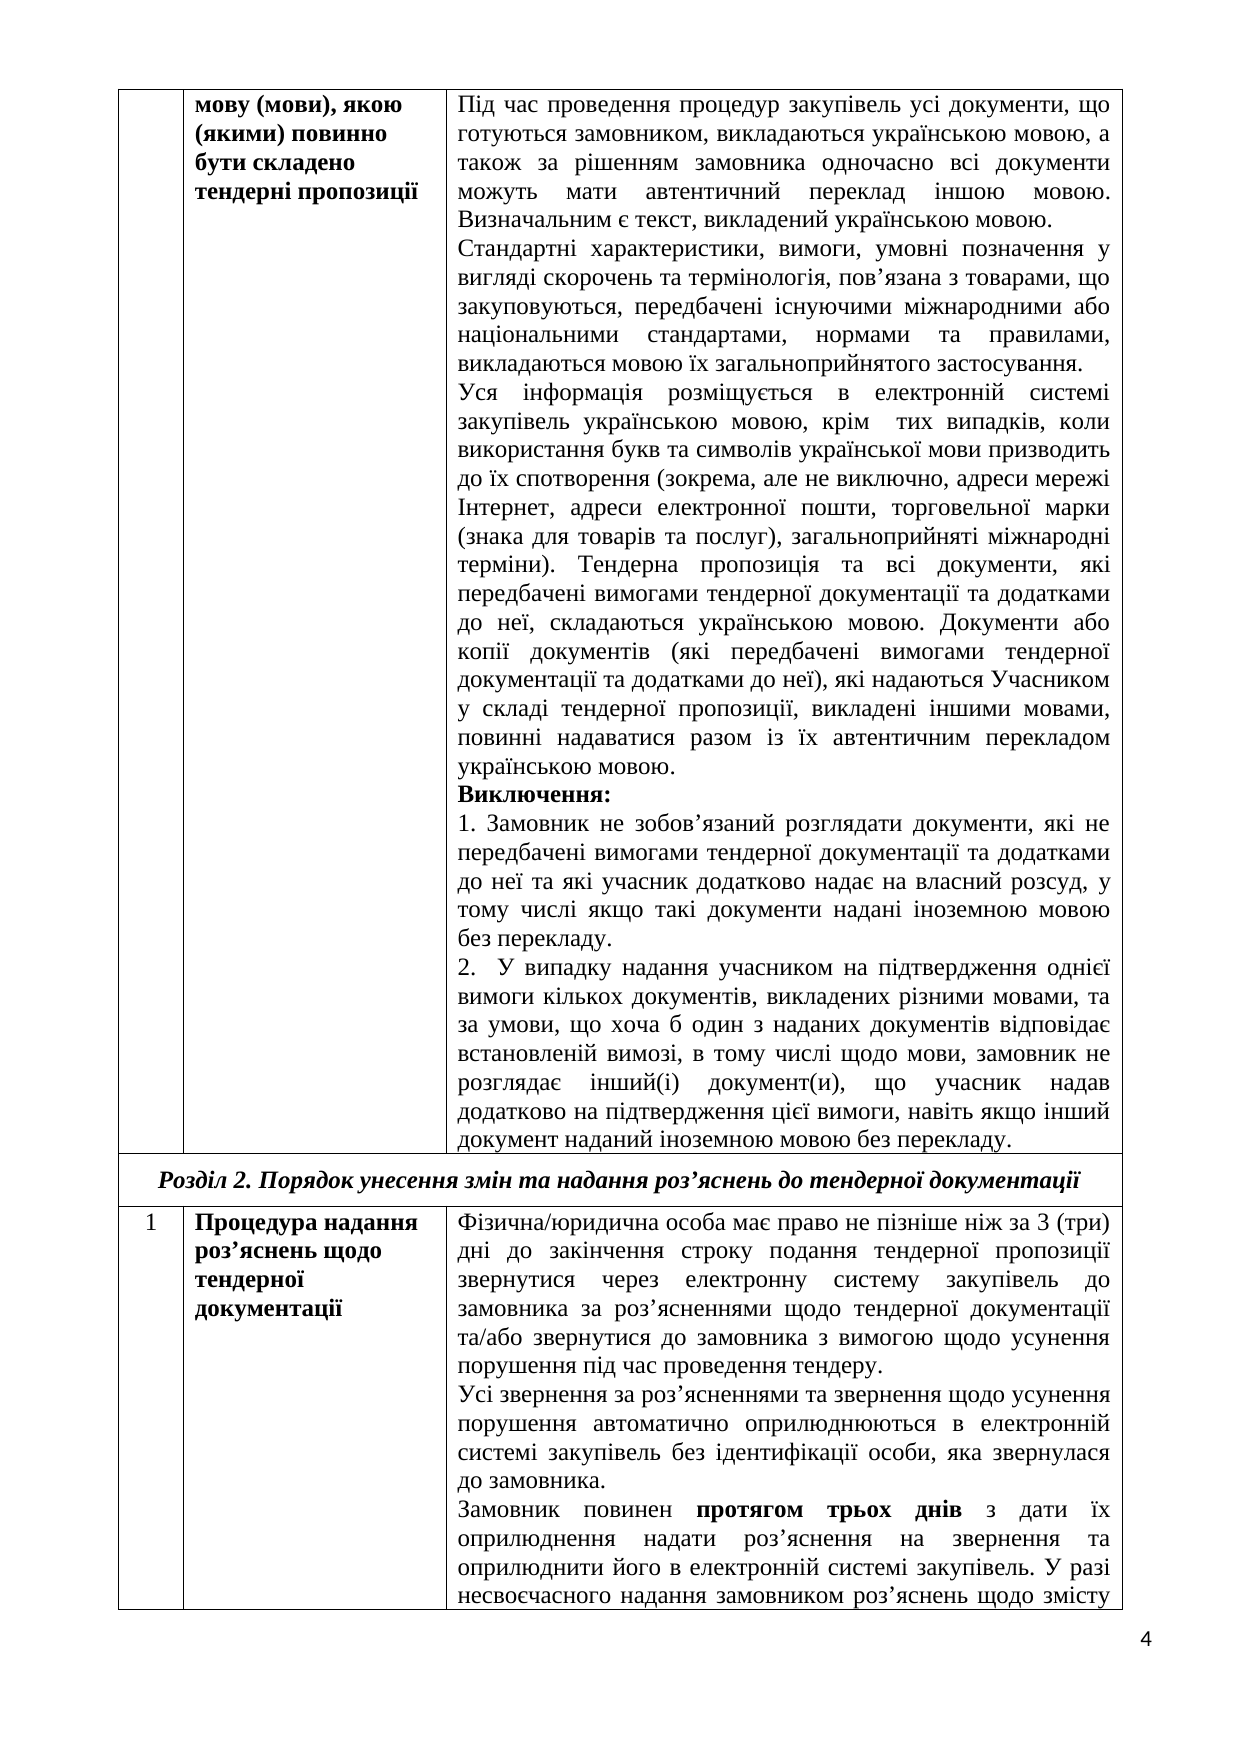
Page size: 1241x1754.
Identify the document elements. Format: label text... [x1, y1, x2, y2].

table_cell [184, 90, 446, 1153]
table_cell 1 [119, 1207, 183, 1609]
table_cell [184, 1207, 446, 1609]
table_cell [447, 1207, 1122, 1609]
table_cell Розділ 2. Порядок унесення змін та надання роз’яснень до тендерної документації [119, 1154, 1122, 1206]
table_cell 7 [119, 90, 183, 1153]
